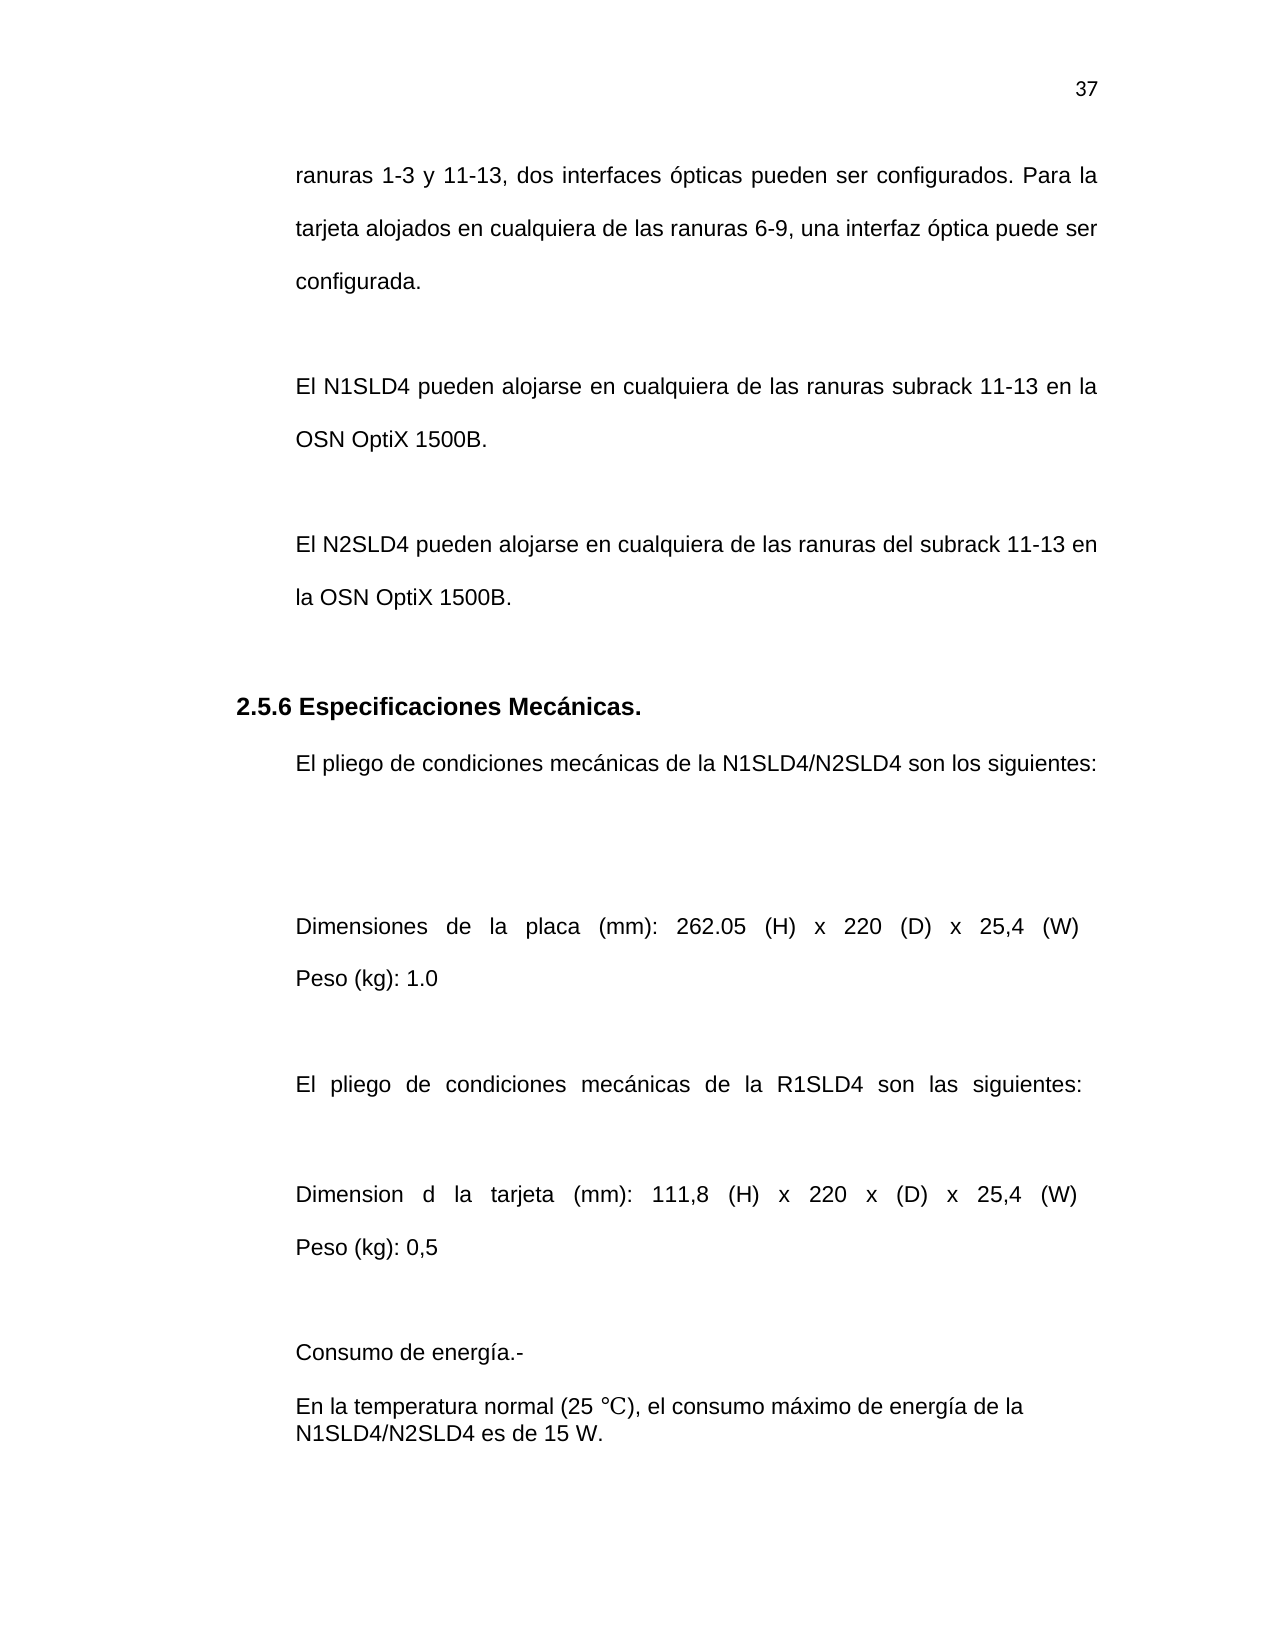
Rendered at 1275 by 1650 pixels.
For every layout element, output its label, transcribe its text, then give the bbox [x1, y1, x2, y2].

text Dimension d la tarjeta (mm): 111,8 (H) x 220 x (D) x 25,4 (W) Peso (kg): 0,5 [295, 1181, 1098, 1260]
text N1SLD4/N2SLD4 es de 15 W. [295, 1419, 1098, 1446]
text Dimensiones de la placa (mm): 262.05 (H) x 220 (D) x 25,4 (W) Peso (kg): 1.0 [295, 913, 1098, 992]
text 2.5.6 Especificaciones Mecánicas. [236, 637, 1098, 721]
text El pliego de condiciones mecánicas de 1SLD4/N2SLD4 son los siguientes: [295, 749, 1098, 884]
text El N2SLD4 pueden alojarse en cualquiera de las ranuras del subrack 11-13 en 1500B. [295, 479, 1098, 611]
text En la temperatura normal (25 ℃), el consumo máximo de energía de la [295, 1392, 1098, 1419]
text Consumo de energía.- [295, 1287, 1098, 1366]
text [295, 162, 1098, 294]
text El N1SLD4 pueden alojarse en cualquiera de las ranuras subrack 11-13 en 1500B. [295, 321, 1098, 452]
text El pliego de condiciones mecánicas de 1SLD4 son las siguientes: [295, 1071, 1098, 1153]
